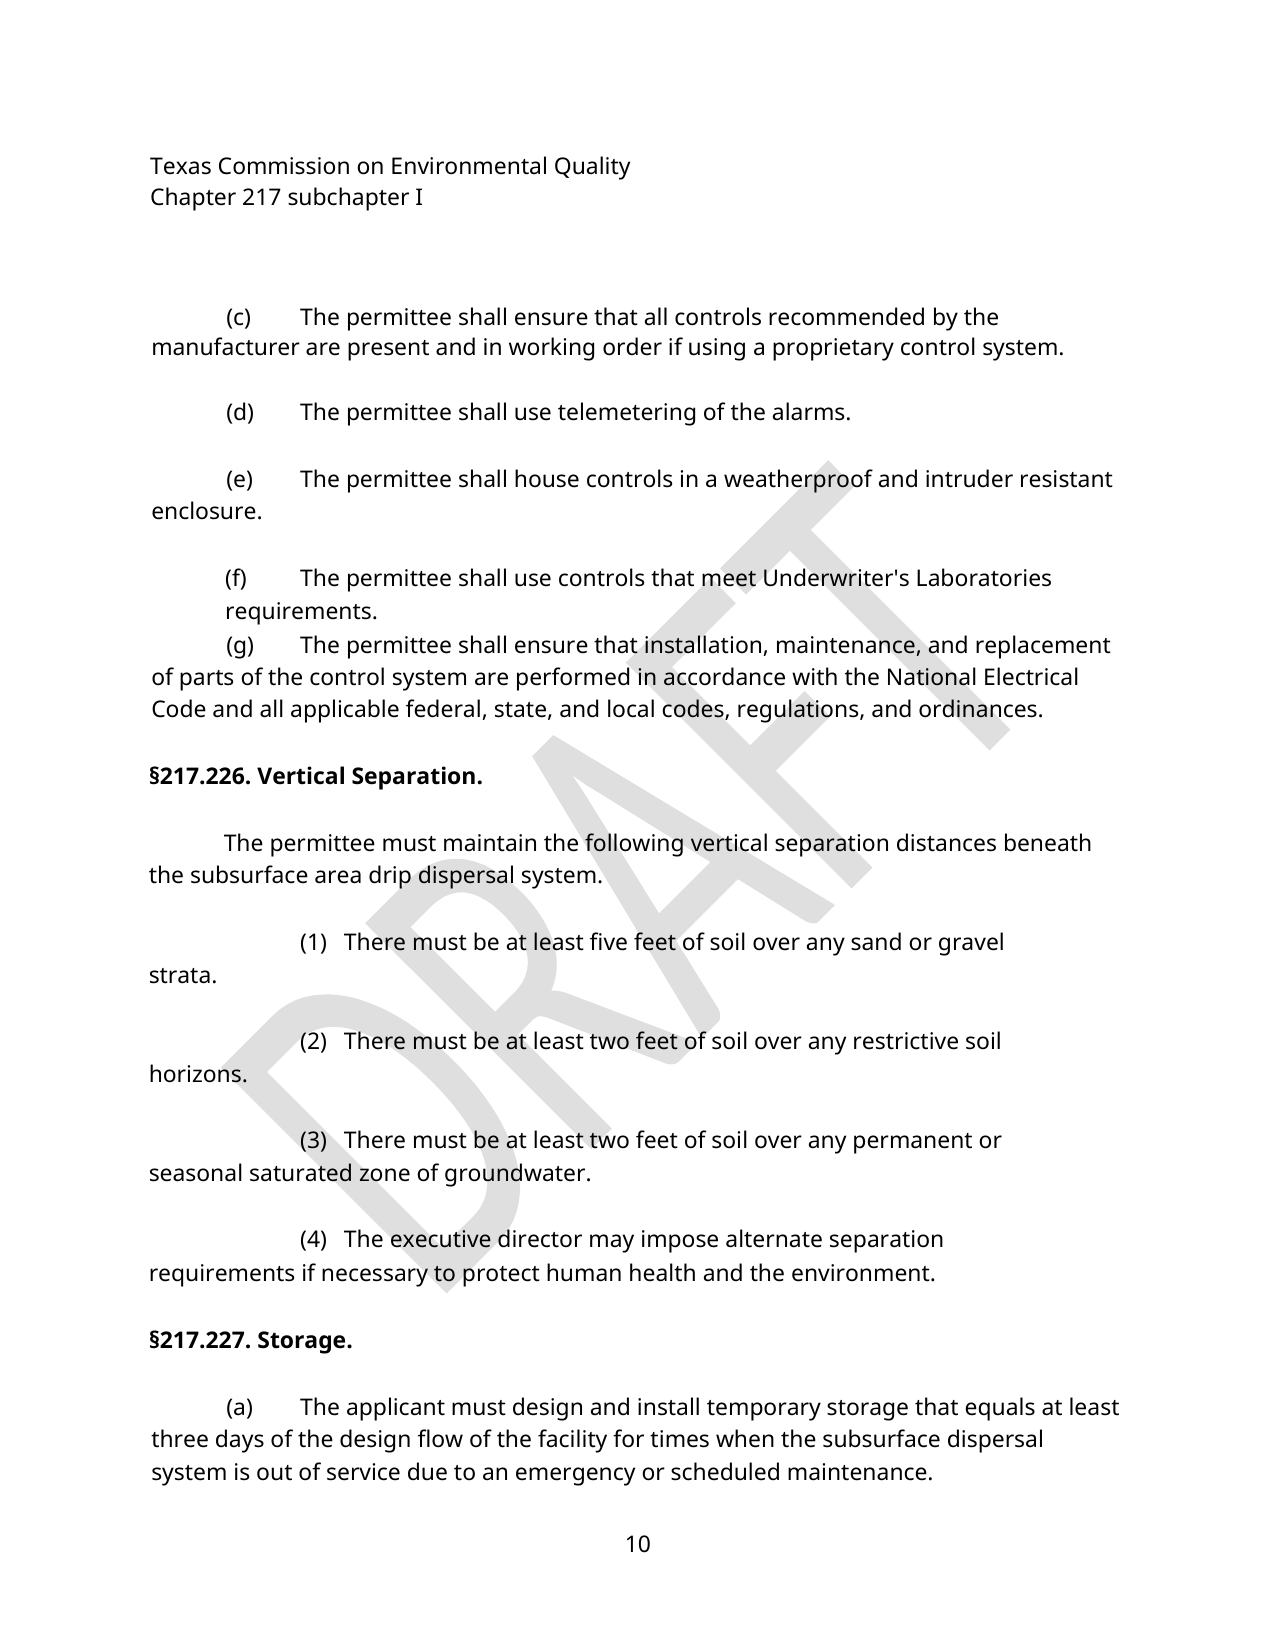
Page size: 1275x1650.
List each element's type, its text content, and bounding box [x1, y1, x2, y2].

list The executive director may impose alternate separation [300, 1223, 1125, 1255]
text §217.226. Vertical Separation. [148, 760, 1125, 791]
list The permittee shall house controls in a weatherproof and intruder resistant enclosure. [151, 463, 1125, 526]
text §217.227. Storage. [148, 1324, 1125, 1355]
list The permittee shall ensure that all controls recommended by the manufacturer are present and in working order if using a proprietary control system. [151, 301, 1125, 363]
list The applicant must design and install temporary storage that equals at least three days of the design flow of the facility for times when the subsurface dispersal system is out of service due to an emergency or scheduled maintenance. [151, 1391, 1125, 1487]
list There must be at least two feet of soil over any permanent or [300, 1124, 1125, 1156]
text horizons. [148, 1058, 1125, 1089]
text strata. [148, 959, 1125, 990]
list The permittee shall use controls that meet Underwriter's Laboratories requirements. [225, 561, 1125, 626]
text seasonal saturated zone of groundwater. [148, 1157, 1125, 1188]
list The permittee shall ensure that installation, maintenance, and replacement of parts of the control system are performed in accordance with the National Electrical Code and all applicable federal, state, and local codes, regulations, and ordinances. [151, 629, 1125, 724]
text requirements if necessary to protect human health and the environment. [148, 1257, 1125, 1288]
list There must be at least five feet of soil over any sand or gravel [300, 926, 1125, 957]
list There must be at least two feet of soil over any restrictive soil [300, 1025, 1125, 1056]
text The permittee must maintain the following vertical separation distances beneath the subsurface area drip dispersal system. [148, 827, 1125, 891]
list The permittee shall use telemetering of the alarms. [151, 396, 1125, 428]
